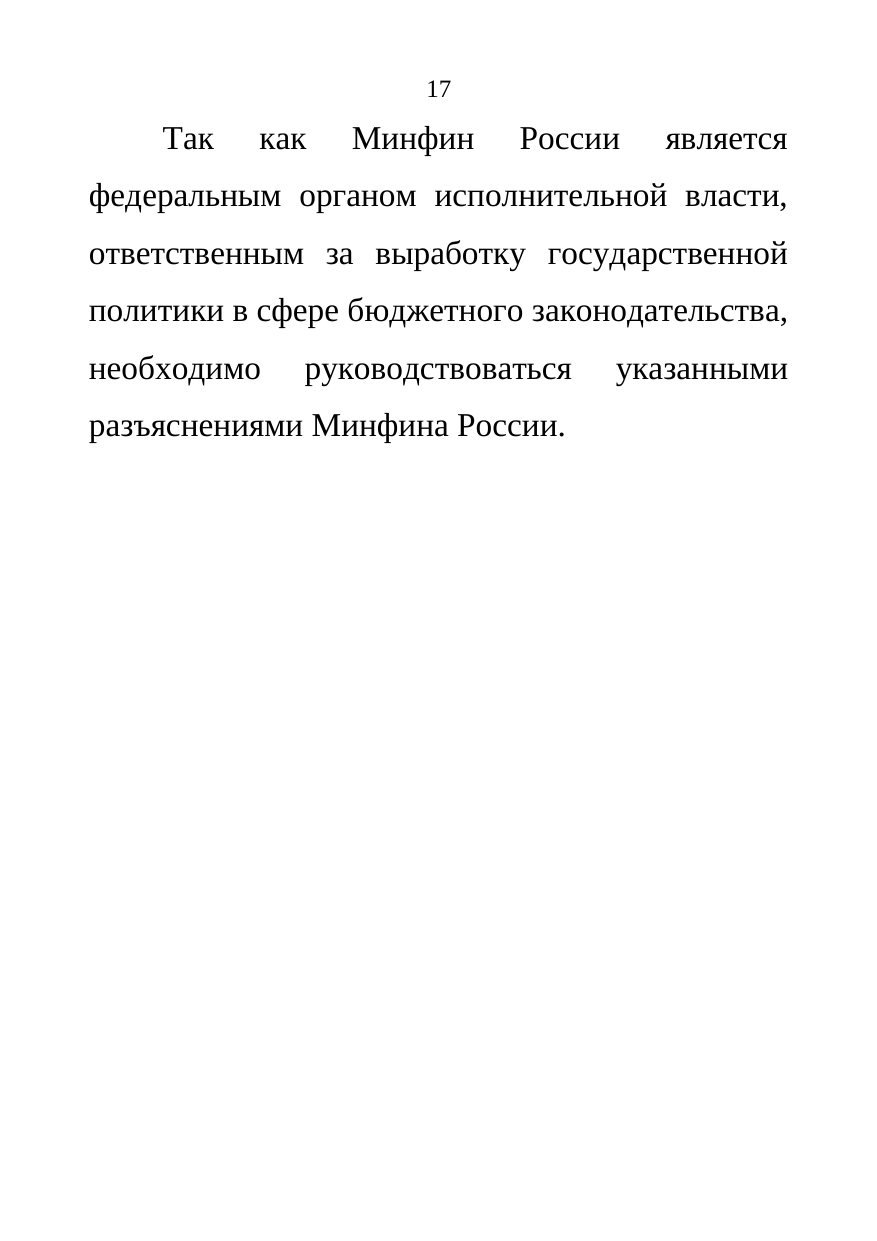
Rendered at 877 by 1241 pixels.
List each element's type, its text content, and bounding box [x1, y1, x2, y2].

subtitle Так как Минфин России является федеральным органом исполнительной власти, ответственным за выработку государственной политики в сфере бюджетного законодательства, необходимо руководствоваться указанными разъяснениями Минфина России. [89, 118, 788, 444]
